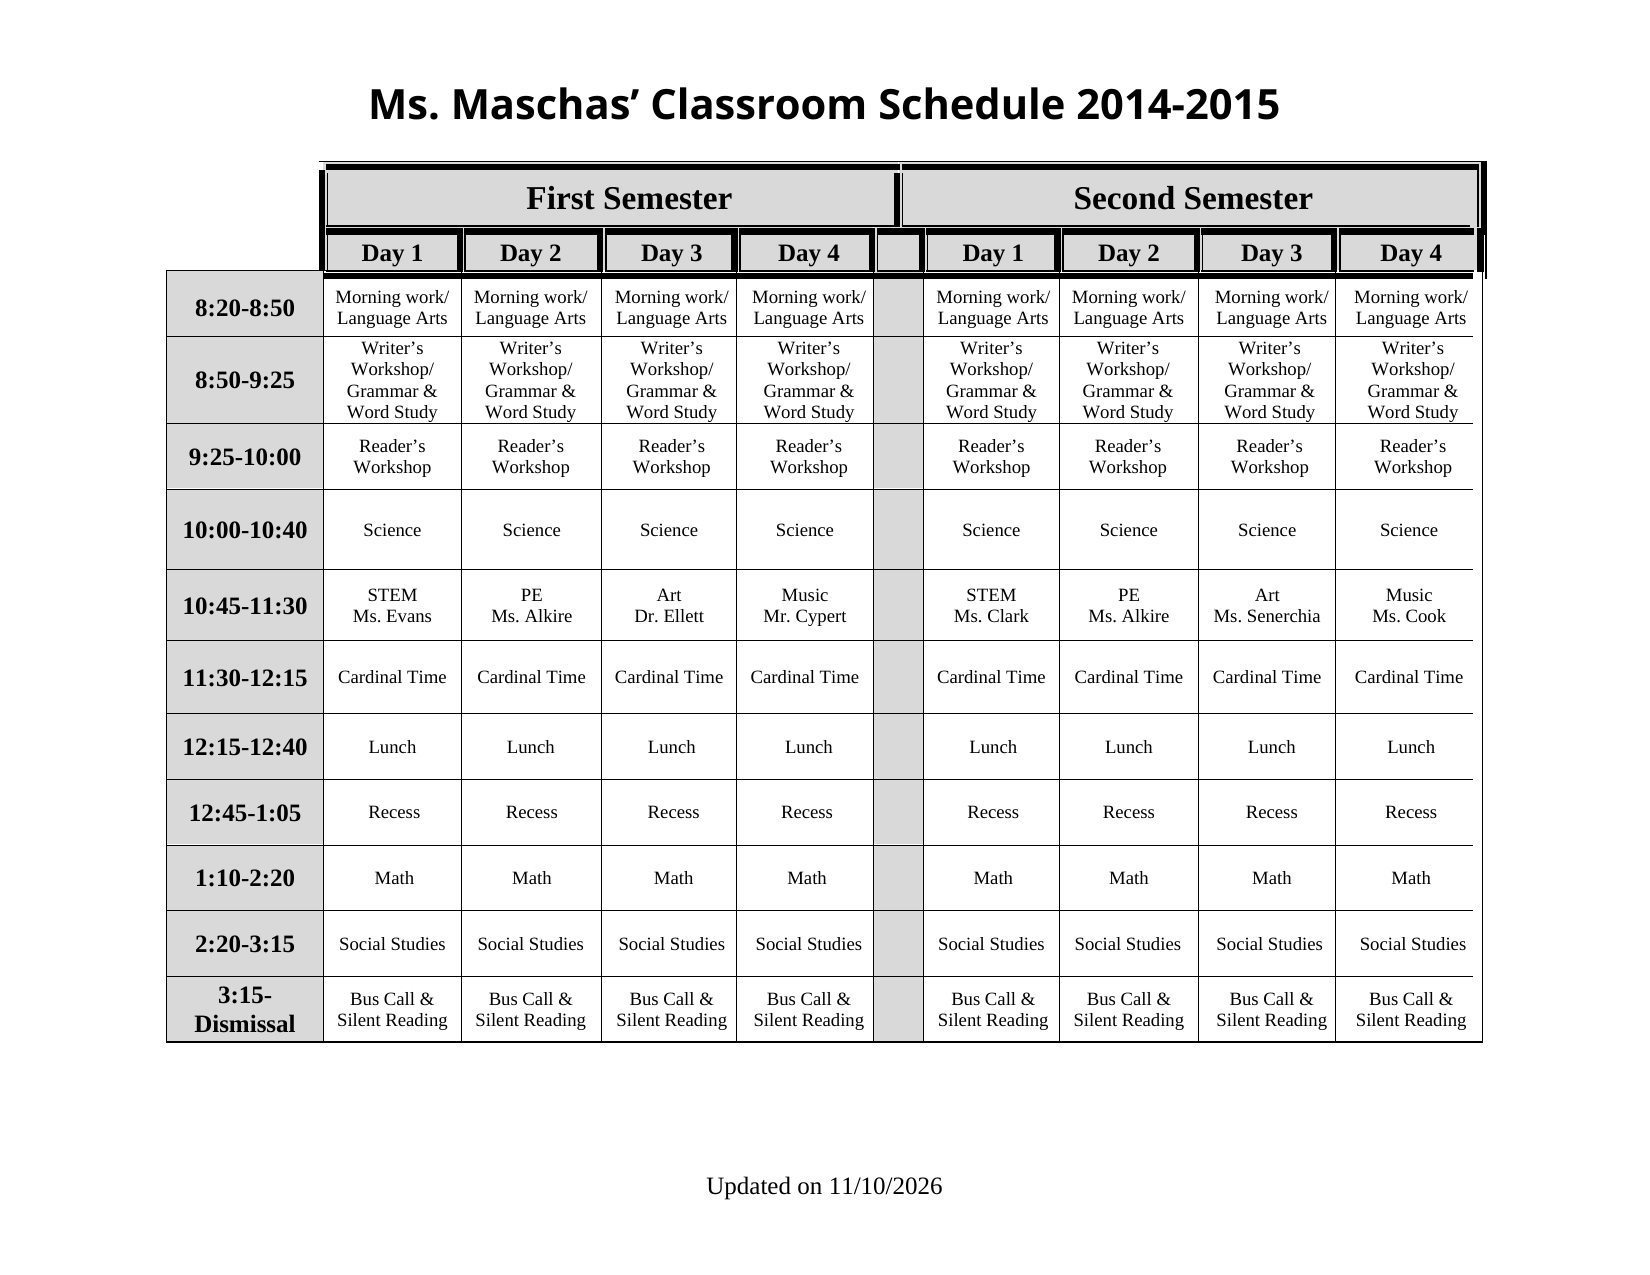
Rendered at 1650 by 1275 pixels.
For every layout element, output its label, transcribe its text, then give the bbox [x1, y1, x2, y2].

table_cell [874, 641, 923, 713]
table_cell [874, 279, 923, 336]
table_cell 10:45-11:30 [167, 570, 323, 640]
table_cell Recess [924, 780, 1059, 844]
table_cell Music Ms. Cook [1336, 569, 1482, 640]
table_cell Math [1199, 846, 1335, 910]
table_cell Writer’s Workshop/ Grammar & Word Study [324, 337, 461, 423]
table_cell 12:45-1:05 [167, 780, 323, 844]
table_cell Cardinal Time [1336, 640, 1482, 713]
table_cell Writer’s Workshop/ Grammar & Word Study [924, 337, 1059, 423]
table_cell [874, 911, 923, 976]
table_cell Day 2 [466, 235, 597, 270]
table_cell [874, 570, 923, 640]
table_cell Art Dr. Ellett [602, 570, 736, 640]
table_cell Reader’s Workshop [462, 424, 601, 488]
table_cell Bus Call & Silent Reading [924, 977, 1059, 1041]
table_cell Reader’s Workshop [924, 424, 1059, 488]
table_cell Bus Call & Silent Reading [1199, 977, 1335, 1041]
table_cell Bus Call & Silent Reading [737, 977, 873, 1041]
table_cell Writer’s Workshop/ Grammar & Word Study [462, 337, 601, 423]
table_cell Writer’s Workshop/ Grammar & Word Study [1199, 337, 1335, 423]
table_cell Day 1 [328, 235, 457, 270]
table_cell Writer’s Workshop/ Grammar & Word Study [1060, 337, 1198, 423]
table_cell 1:10-2:20 [167, 846, 323, 910]
table_cell Day 4 [741, 235, 869, 270]
table_cell Science [1060, 490, 1198, 569]
table_cell Morning work/ Language Arts [924, 279, 1059, 336]
table_cell Science [1336, 489, 1482, 569]
table_cell Reader’s Workshop [1336, 423, 1482, 488]
table_cell Social Studies [1336, 910, 1482, 976]
table_cell Day 3 [607, 235, 731, 270]
table_cell Reader’s Workshop [1060, 424, 1198, 488]
table_cell Science [1199, 490, 1335, 569]
table_cell Social Studies [924, 911, 1059, 976]
table_cell [874, 977, 923, 1041]
table_cell Bus Call & Silent Reading [1060, 977, 1198, 1041]
table_cell Recess [737, 780, 873, 844]
table_cell Cardinal Time [737, 641, 873, 713]
table_cell Morning work/ Language Arts [1336, 270, 1482, 336]
table_cell 3:15- Dismissal [167, 977, 323, 1041]
table_cell Bus Call & Silent Reading [324, 977, 461, 1041]
table_cell Day 2 [1064, 235, 1194, 270]
table_cell PE Ms. Alkire [462, 570, 601, 640]
table_cell Day 3 [1203, 235, 1331, 270]
table_cell STEM Ms. Evans [324, 570, 461, 640]
table_cell Day 1 [928, 235, 1054, 270]
table_cell Reader’s Workshop [602, 424, 736, 488]
table_cell Bus Call & Silent Reading [462, 977, 601, 1041]
table_cell 11:30-12:15 [167, 641, 323, 713]
table_cell Science [602, 490, 736, 569]
table_cell Social Studies [1060, 911, 1198, 976]
table_cell Social Studies [737, 911, 873, 976]
table_cell STEM Ms. Clark [924, 570, 1059, 640]
table_cell Math [924, 846, 1059, 910]
table_cell 10:00-10:40 [167, 490, 323, 569]
table_cell Recess [324, 780, 461, 844]
table_cell Morning work/ Language Arts [324, 279, 461, 336]
table_cell [878, 235, 919, 270]
table_cell Lunch [1336, 713, 1482, 779]
table_cell Recess [1060, 780, 1198, 844]
table_cell Bus Call & Silent Reading [602, 977, 736, 1041]
table_cell Science [324, 490, 461, 569]
table_cell Lunch [324, 714, 461, 779]
table_cell Writer’s Workshop/ Grammar & Word Study [737, 337, 873, 423]
table_cell 8:50-9:25 [167, 337, 323, 423]
table_cell Lunch [1199, 714, 1335, 779]
table_cell Math [1060, 846, 1198, 910]
table_cell Lunch [602, 714, 736, 779]
table_cell Recess [462, 780, 601, 844]
table_cell Cardinal Time [1199, 641, 1335, 713]
table_cell Cardinal Time [1060, 641, 1198, 713]
table_cell 9:25-10:00 [167, 424, 323, 488]
table_header Second Semester [899, 162, 1481, 225]
table_cell [874, 846, 923, 910]
table_cell Writer’s Workshop/ Grammar & Word Study [1336, 336, 1482, 423]
table_cell Morning work/ Language Arts [602, 279, 736, 336]
table_cell Social Studies [324, 911, 461, 976]
table_cell Morning work/ Language Arts [462, 279, 601, 336]
table_cell Morning work/ Language Arts [1060, 279, 1198, 336]
table_cell Social Studies [462, 911, 601, 976]
table_cell Math [1336, 845, 1482, 910]
table_cell Math [324, 846, 461, 910]
table_cell Music Mr. Cypert [737, 570, 873, 640]
table_cell PE Ms. Alkire [1060, 570, 1198, 640]
table_cell Cardinal Time [602, 641, 736, 713]
table_cell Science [462, 490, 601, 569]
table_cell Reader’s Workshop [324, 424, 461, 488]
table_cell Reader’s Workshop [737, 424, 873, 488]
table_cell [874, 424, 923, 488]
table_cell [874, 490, 923, 569]
table_cell 12:15-12:40 [167, 714, 323, 779]
table_cell Morning work/ Language Arts [1199, 279, 1335, 336]
table_cell Lunch [462, 714, 601, 779]
table_header First Semester [323, 162, 898, 225]
table_cell Morning work/ Language Arts [737, 279, 873, 336]
table_cell Math [462, 846, 601, 910]
table_cell Science [924, 490, 1059, 569]
table_cell Math [602, 846, 736, 910]
table_cell Recess [602, 780, 736, 844]
table_cell [874, 714, 923, 779]
table_cell Math [737, 846, 873, 910]
table_cell 2:20-3:15 [167, 911, 323, 976]
table_cell Lunch [737, 714, 873, 779]
table_cell Lunch [924, 714, 1059, 779]
table_cell Bus Call & Silent Reading [1336, 976, 1482, 1041]
table_cell [874, 337, 923, 423]
table_cell Cardinal Time [324, 641, 461, 713]
table_cell Social Studies [602, 911, 736, 976]
table_cell Social Studies [1199, 911, 1335, 976]
table_cell Reader’s Workshop [1199, 424, 1335, 488]
table_cell Cardinal Time [924, 641, 1059, 713]
table_header [166, 161, 323, 270]
table_cell Lunch [1060, 714, 1198, 779]
table_cell 8:20-8:50 [167, 271, 323, 336]
table_cell Recess [1336, 779, 1482, 844]
table_cell [874, 780, 923, 844]
table_cell Writer’s Workshop/ Grammar & Word Study [602, 337, 736, 423]
table_cell Cardinal Time [462, 641, 601, 713]
table_cell Day 4 [1336, 225, 1481, 270]
table_cell Science [737, 490, 873, 569]
table_cell Recess [1199, 780, 1335, 844]
table_cell Art Ms. Senerchia [1199, 570, 1335, 640]
